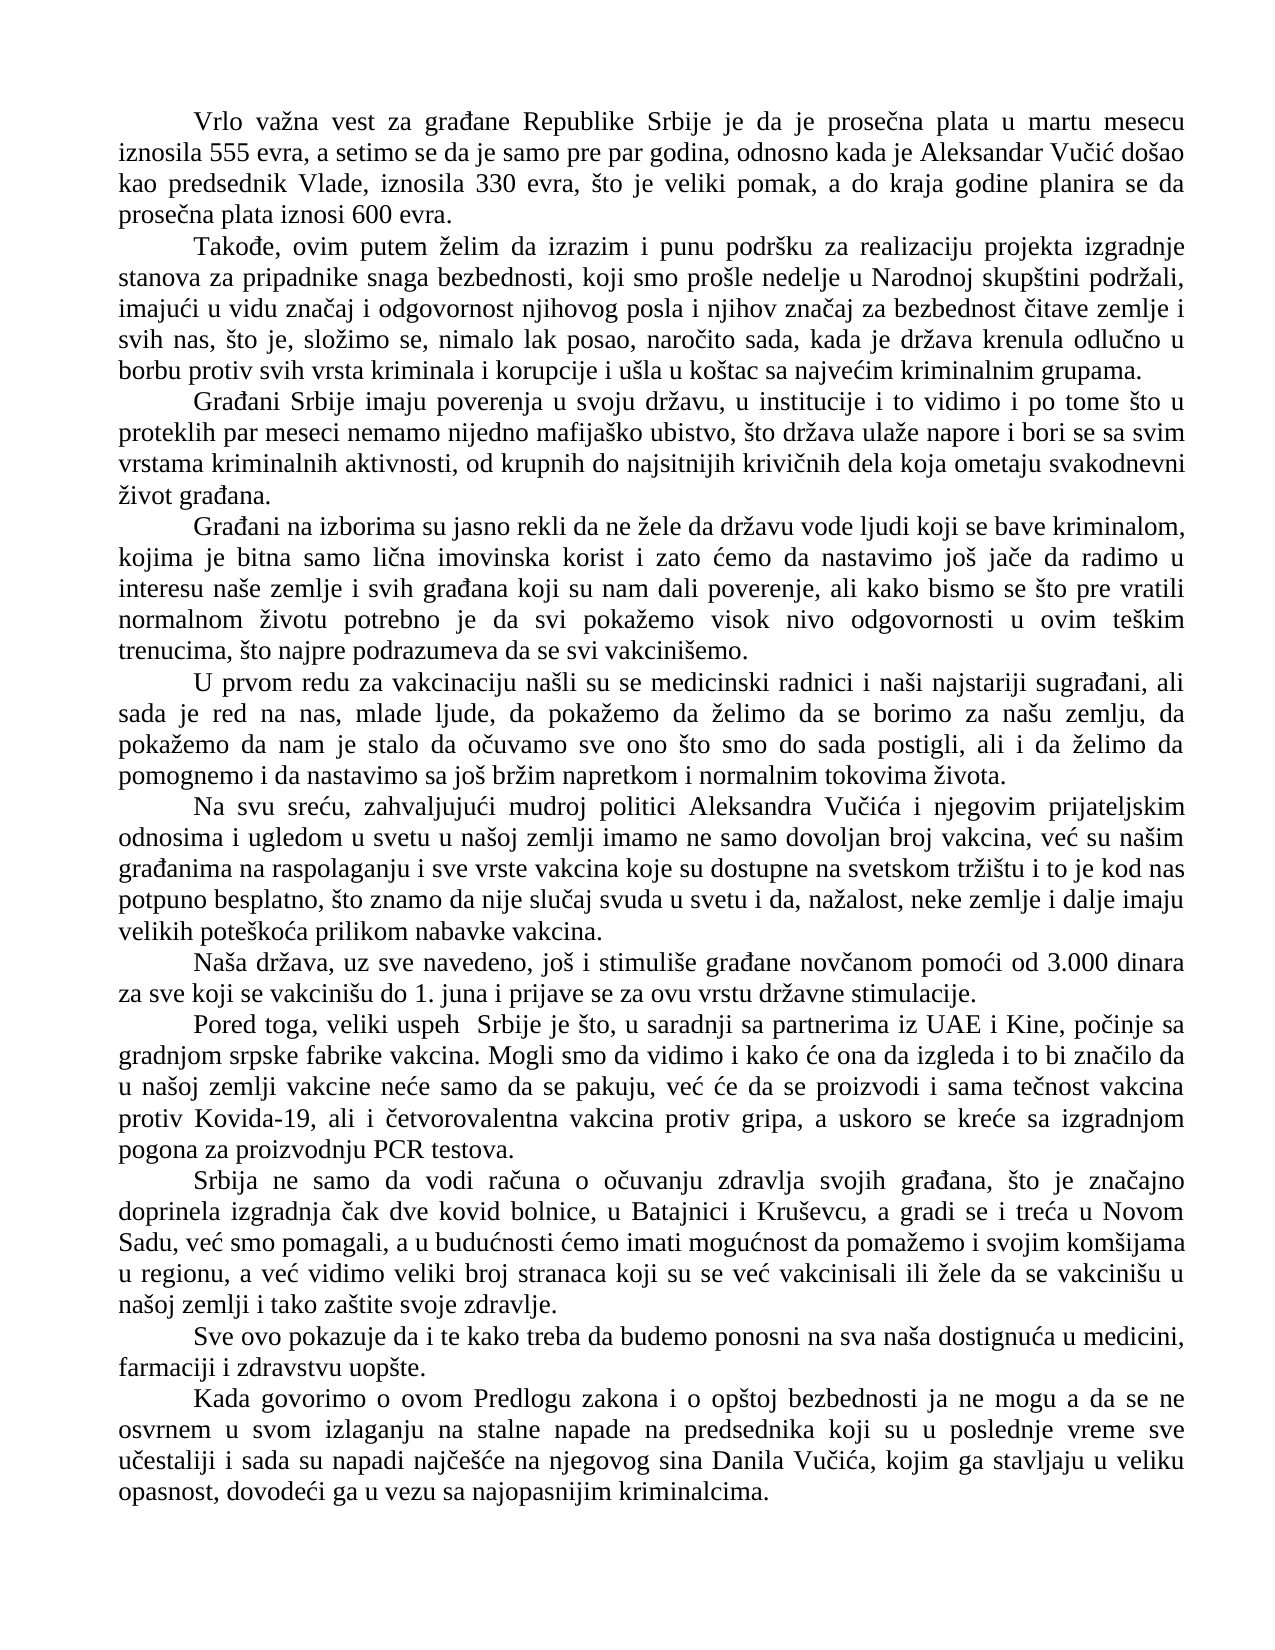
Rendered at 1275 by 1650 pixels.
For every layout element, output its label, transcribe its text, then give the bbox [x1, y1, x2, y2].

text Građani na izborima su jasno rekli da ne žele da državu vode ljudi koji se bave kriminalom, kojima je bitna samo lična imovinska korist i zato ćemo da nastavimo još jače da radimo u interesu naše zemlje i svih građana koji su nam dali poverenje, ali kako bismo se što pre vratili normalnom životu potrebno je da svi pokažemo visok nivo odgovornosti u ovim teškim trenucima, što najpre podrazumeva da se svi vakcinišemo. [118, 510, 1186, 666]
text Vrlo važna vest za građane Republike Srbije je da je prosečna plata u martu mesecu iznosila 555 evra, a setimo se da je samo pre par godina, odnosno kada je Aleksandar Vučić došao kao predsednik Vlade, iznosila 330 evra, što je veliki pomak, a do kraja godine planira se da prosečna plata iznosi 600 evra. [118, 105, 1186, 229]
text Takođe, ovim putem želim da izrazim i punu podršku za realizaciju projekta izgradnje stanova za pripadnike snaga bezbednosti, koji smo prošle nedelje u Narodnoj skupštini podržali, imajući u vidu značaj i odgovornost njihovog posla i njihov značaj za bezbednost čitave zemlje i svih nas, što je, složimo se, nimalo lak posao, naročito sada, kada je država krenula odlučno u borbu protiv svih vrsta kriminala i korupcije i ušla u koštac sa najvećim kriminalnim grupama. [118, 229, 1186, 385]
text Srbija ne samo da vodi računa o očuvanju zdravlja svojih građana, što je značajno doprinela izgradnja čak dve kovid bolnice, u Batajnici i Kruševcu, a gradi se i treća u Novom Sadu, već smo pomagali, a u budućnosti ćemo imati mogućnost da pomažemo i svojim komšijama u regionu, a već vidimo veliki broj stranaca koji su se već vakcinisali ili žele da se vakcinišu u našoj zemlji i tako zaštite svoje zdravlje. [118, 1164, 1186, 1320]
text Građani Srbije imaju poverenja u svoju državu, u institucije i to vidimo i po tome što u proteklih par meseci nemamo nijedno mafijaško ubistvo, što država ulaže napore i bori se sa svim vrstama kriminalnih aktivnosti, od krupnih do najsitnijih krivičnih dela koja ometaju svakodnevni život građana. [118, 385, 1186, 510]
text Kada govorimo o ovom Predlogu zakona i o opštoj bezbednosti ja ne mogu a da se ne osvrnem u svom izlaganju na stalne napade na predsednika koji su u poslednje vreme sve učestaliji i sada su napadi najčešće na njegovog sina Danila Vučića, kojim ga stavljaju u veliku opasnost, dovodeći ga u vezu sa najopasnijim kriminalcima. [118, 1382, 1186, 1507]
text Naša država, uz sve navedeno, još i stimuliše građane novčanom pomoći od 3.000 dinara za sve koji se vakcinišu do 1. juna i prijave se za ovu vrstu državne stimulacije. [118, 946, 1186, 1008]
text U prvom redu za vakcinaciju našli su se medicinski radnici i naši najstariji sugrađani, ali sada je red na nas, mlade ljude, da pokažemo da želimo da se borimo za našu zemlju, da pokažemo da nam je stalo da očuvamo sve ono što smo do sada postigli, ali i da želimo da pomognemo i da nastavimo sa još bržim napretkom i normalnim tokovima života. [118, 666, 1186, 790]
text Pored toga, veliki uspeh Srbije je što, u saradnji sa partnerima iz UAE i Kine, počinje sa gradnjom srpske fabrike vakcina. Mogli smo da vidimo i kako će ona da izgleda i to bi značilo da u našoj zemlji vakcine neće samo da se pakuju, već će da se proizvodi i sama tečnost vakcina protiv Kovida-19, ali i četvorovalentna vakcina protiv gripa, a uskoro se kreće sa izgradnjom pogona za proizvodnju PCR testova. [118, 1008, 1186, 1164]
text Sve ovo pokazuje da i te kako treba da budemo ponosni na sva naša dostignuća u medicini, farmaciji i zdravstvu uopšte. [118, 1320, 1186, 1382]
text Na svu sreću, zahvaljujući mudroj politici Aleksandra Vučića i njegovim prijateljskim odnosima i ugledom u svetu u našoj zemlji imamo ne samo dovoljan broj vakcina, već su našim građanima na raspolaganju i sve vrste vakcina koje su dostupne na svetskom tržištu i to je kod nas potpuno besplatno, što znamo da nije slučaj svuda u svetu i da, nažalost, neke zemlje i dalje imaju velikih poteškoća prilikom nabavke vakcina. [118, 790, 1186, 946]
